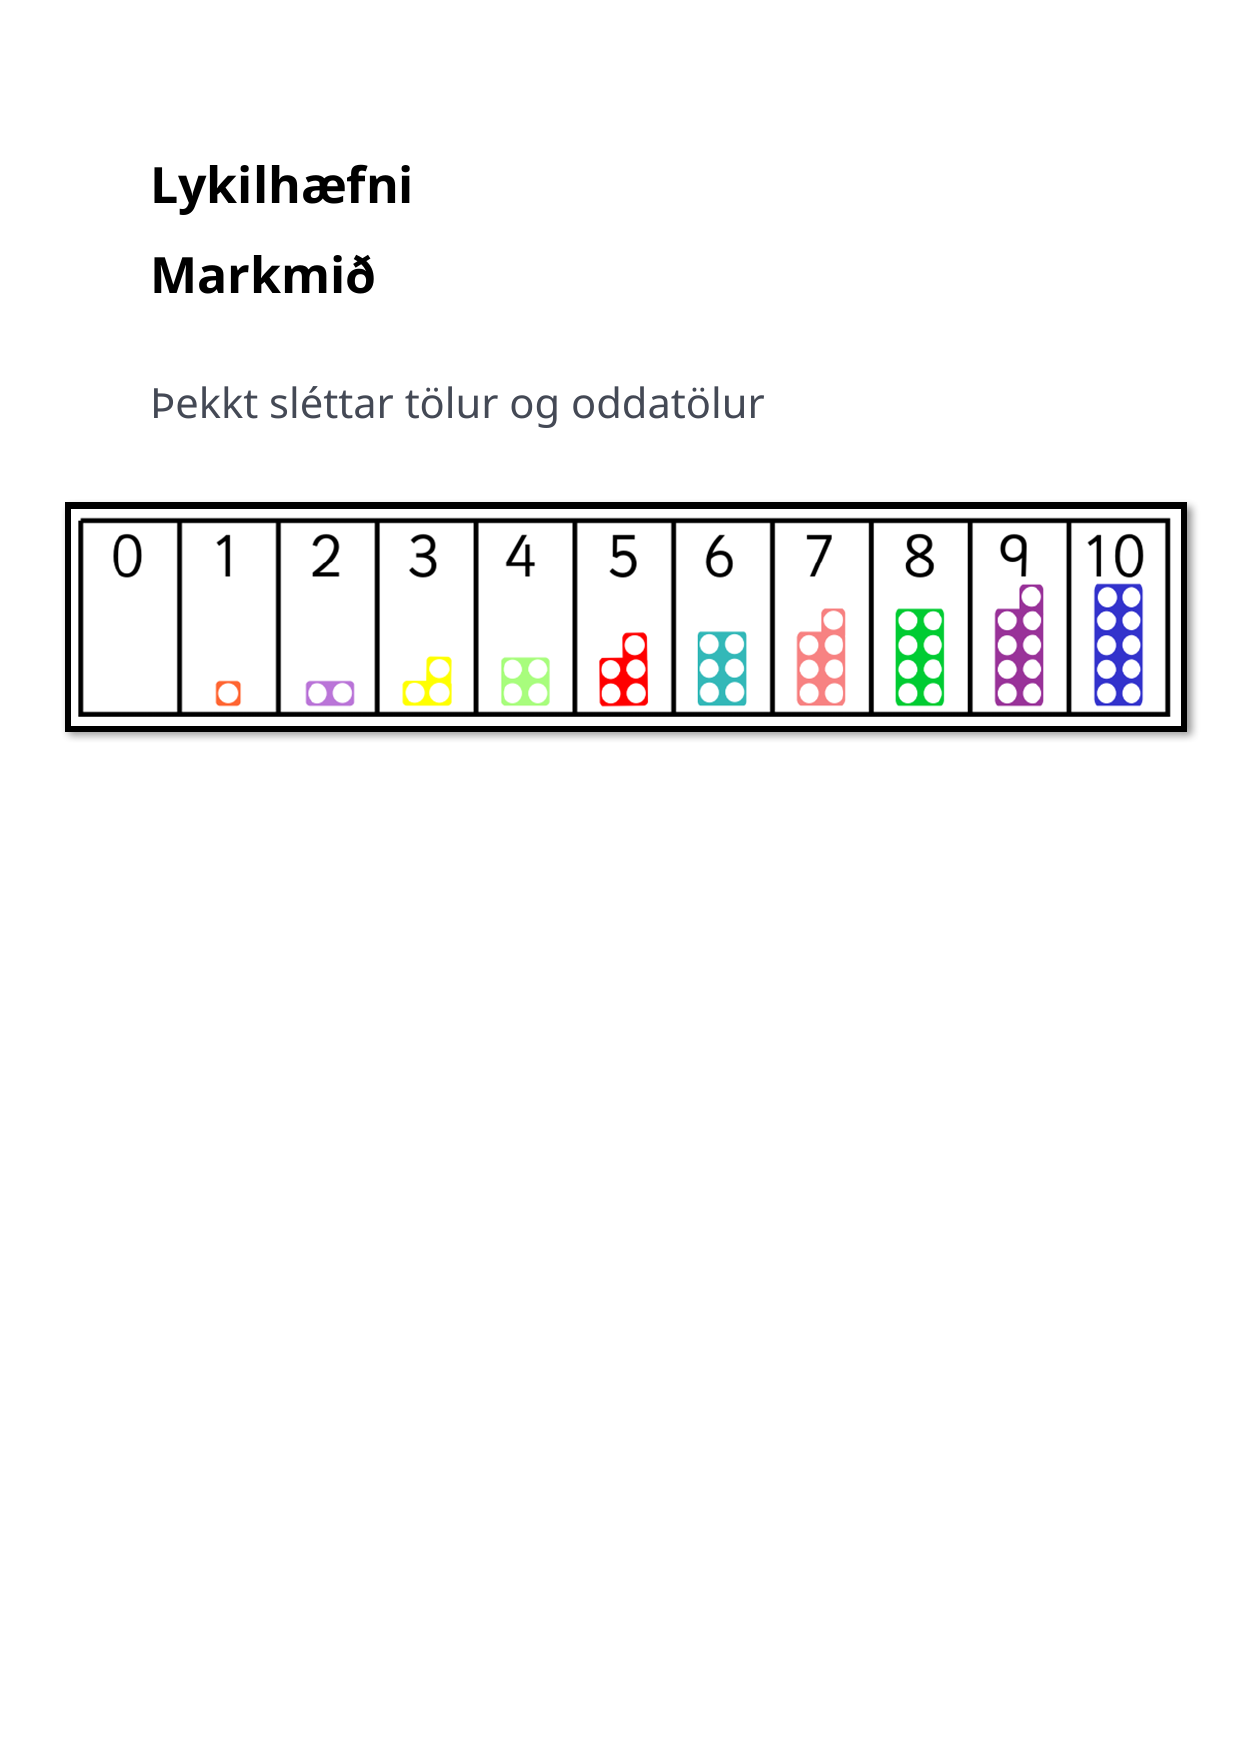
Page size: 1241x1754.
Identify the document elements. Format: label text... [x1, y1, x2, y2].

picture [71, 509, 1181, 726]
text Lykilhæfni [150, 150, 1090, 218]
text Markmið Þekkt sléttar tölur og oddatölur [150, 240, 1090, 431]
